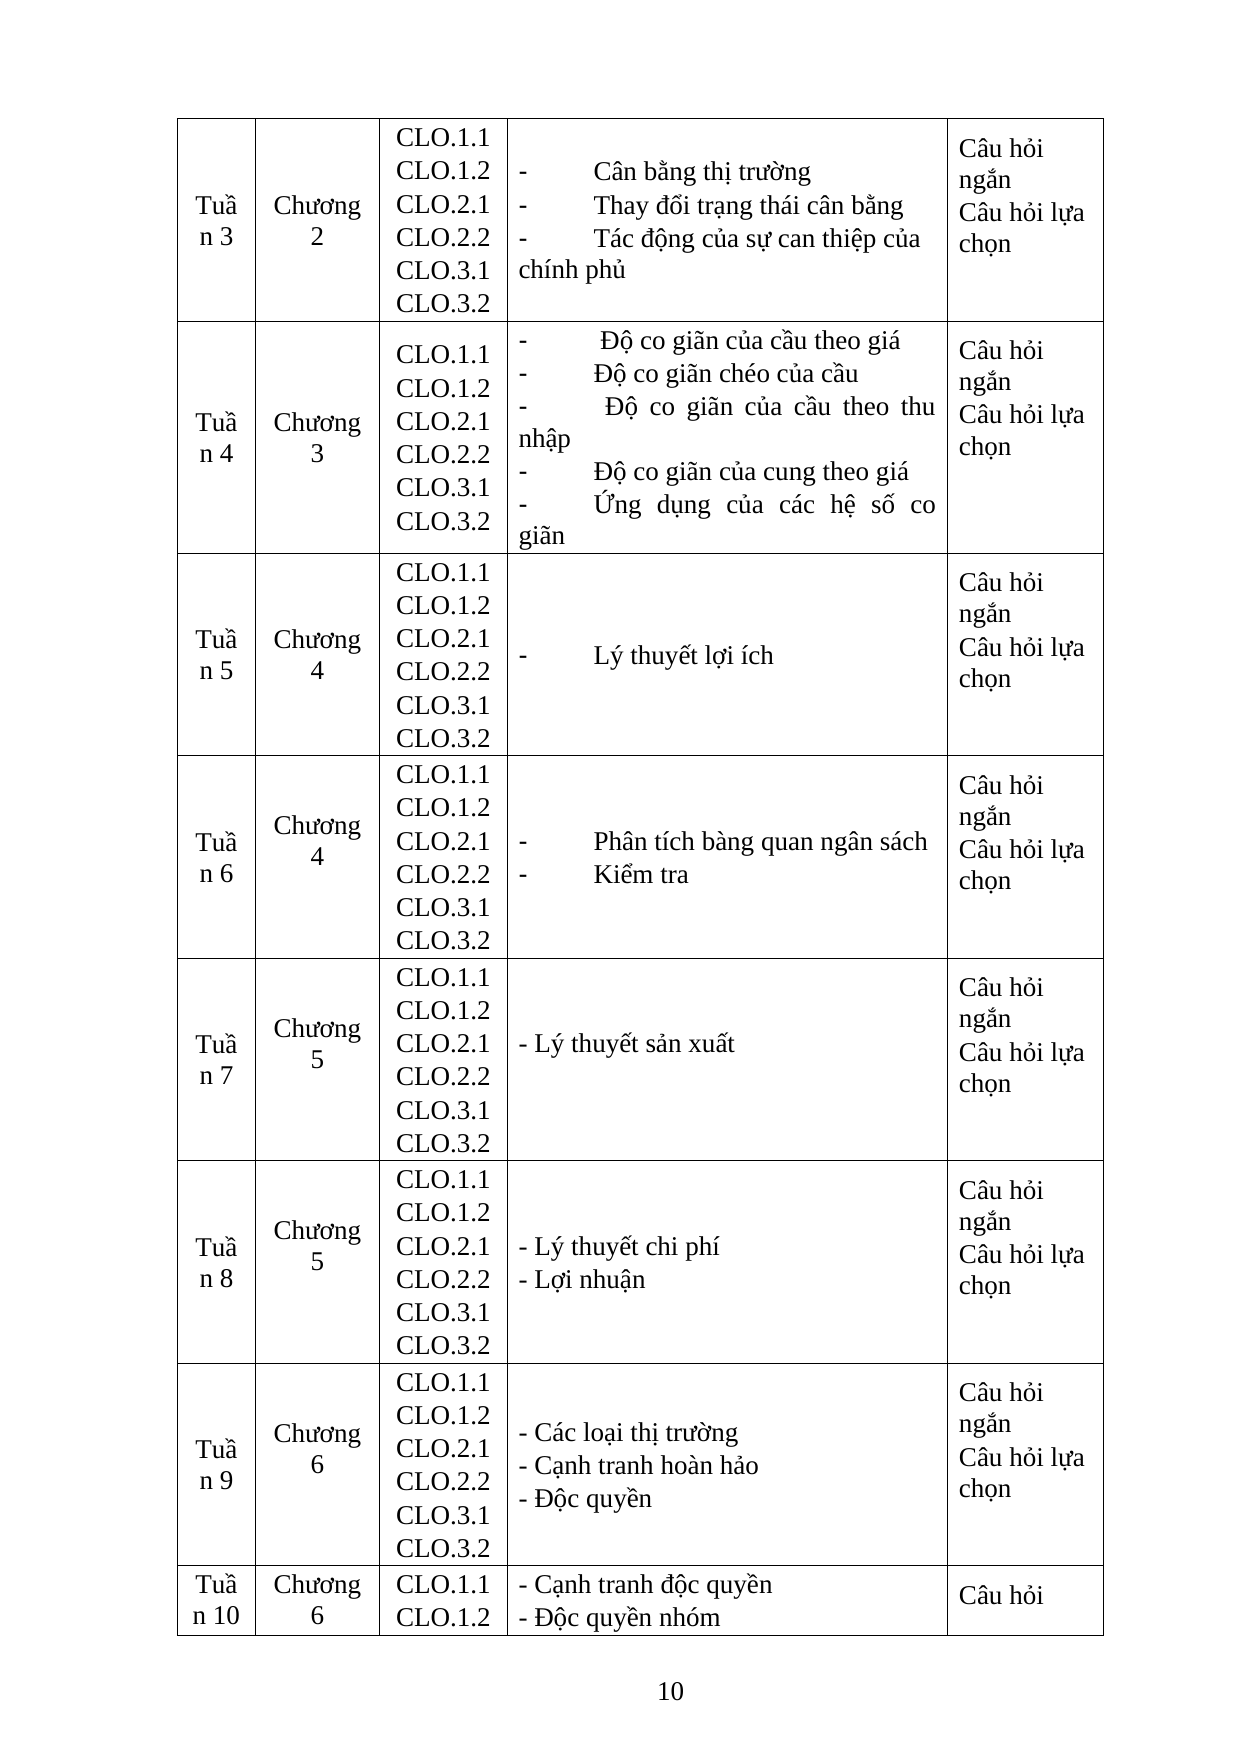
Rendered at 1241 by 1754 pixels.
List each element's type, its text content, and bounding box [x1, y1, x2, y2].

table_cell Câu hỏi ngắn Câu hỏi lựa chọn [948, 1161, 1103, 1363]
table_cell Chương 5 [256, 1161, 379, 1363]
table_cell Tuần 4 [178, 322, 255, 553]
table_cell Tuần 5 [178, 554, 255, 755]
table_cell Phân tích bàng quan ngân sách Kiểm tra [508, 756, 947, 958]
table_cell - Các loại thị trường - Cạnh tranh hoàn hảo - Độc quyền [508, 1364, 947, 1565]
table_cell Tuần 8 [178, 1161, 255, 1363]
table_cell Chương 6 [256, 1566, 379, 1635]
table_cell CLO.1.1 CLO.1.2 CLO.2.1 CLO.2.2 CLO.3.1 CLO.3.2 [380, 322, 507, 553]
table_cell Câu hỏi ngắn Câu hỏi lựa chọn [948, 756, 1103, 958]
table_cell Lý thuyết lợi ích [508, 554, 947, 755]
table_cell Câu hỏi ngắn Câu hỏi lựa chọn [948, 322, 1103, 553]
table_cell Câu hỏi ngắn Câu hỏi lựa chọn [948, 959, 1103, 1160]
table_cell Chương 3 [256, 322, 379, 553]
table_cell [380, 119, 507, 321]
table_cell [508, 1566, 947, 1635]
table_cell Câu hỏi ngắn Câu hỏi lựa chọn [948, 554, 1103, 755]
table_cell Tuần 3 [178, 119, 255, 321]
table_cell Chương 5 [256, 959, 379, 1160]
table_cell Chương 4 [256, 756, 379, 958]
table_cell - Lý thuyết sản xuất [508, 959, 947, 1160]
table_cell CLO.1.1 CLO.1.2 CLO.2.1 CLO.2.2 CLO.3.1 CLO.3.2 [380, 756, 507, 958]
table_cell CLO.1.1 CLO.1.2 CLO.2.1 CLO.2.2 CLO.3.1 CLO.3.2 [380, 1161, 507, 1363]
table_cell Cân bằng thị trường Thay đổi trạng thái cân bằng Tác động của sự can thiệp của chính phủ [508, 119, 947, 321]
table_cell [948, 1566, 1103, 1635]
table_cell CLO.1.1 CLO.1.2 CLO.2.1 CLO.2.2 CLO.3.1 CLO.3.2 [380, 554, 507, 755]
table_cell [380, 1364, 507, 1565]
table_cell - Lý thuyết chi phí - Lợi nhuận [508, 1161, 947, 1363]
table_cell CLO.1.1 CLO.1.2 CLO.2.1 CLO.2.2 CLO.3.1 CLO.3.2 [380, 959, 507, 1160]
table_cell Độ co giãn của cầu theo giá Độ co giãn chéo của cầu Độ co giãn của cầu theo thu nhập Độ co giãn của cung theo giá Ứng dụng của các hệ số co giãn [508, 322, 947, 553]
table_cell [948, 119, 1103, 321]
table_cell Câu hỏi ngắn Câu hỏi lựa chọn [948, 1364, 1103, 1565]
table_cell Tuần 7 [178, 959, 255, 1160]
table_cell Chương 2 [256, 119, 379, 321]
table_cell Tuần 6 [178, 756, 255, 958]
table_cell Tuần 9 [178, 1364, 255, 1565]
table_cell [380, 1566, 507, 1635]
table_cell Tuần 10 [178, 1566, 255, 1635]
table_cell Chương 4 [256, 554, 379, 755]
table_cell Chương 6 [256, 1364, 379, 1565]
